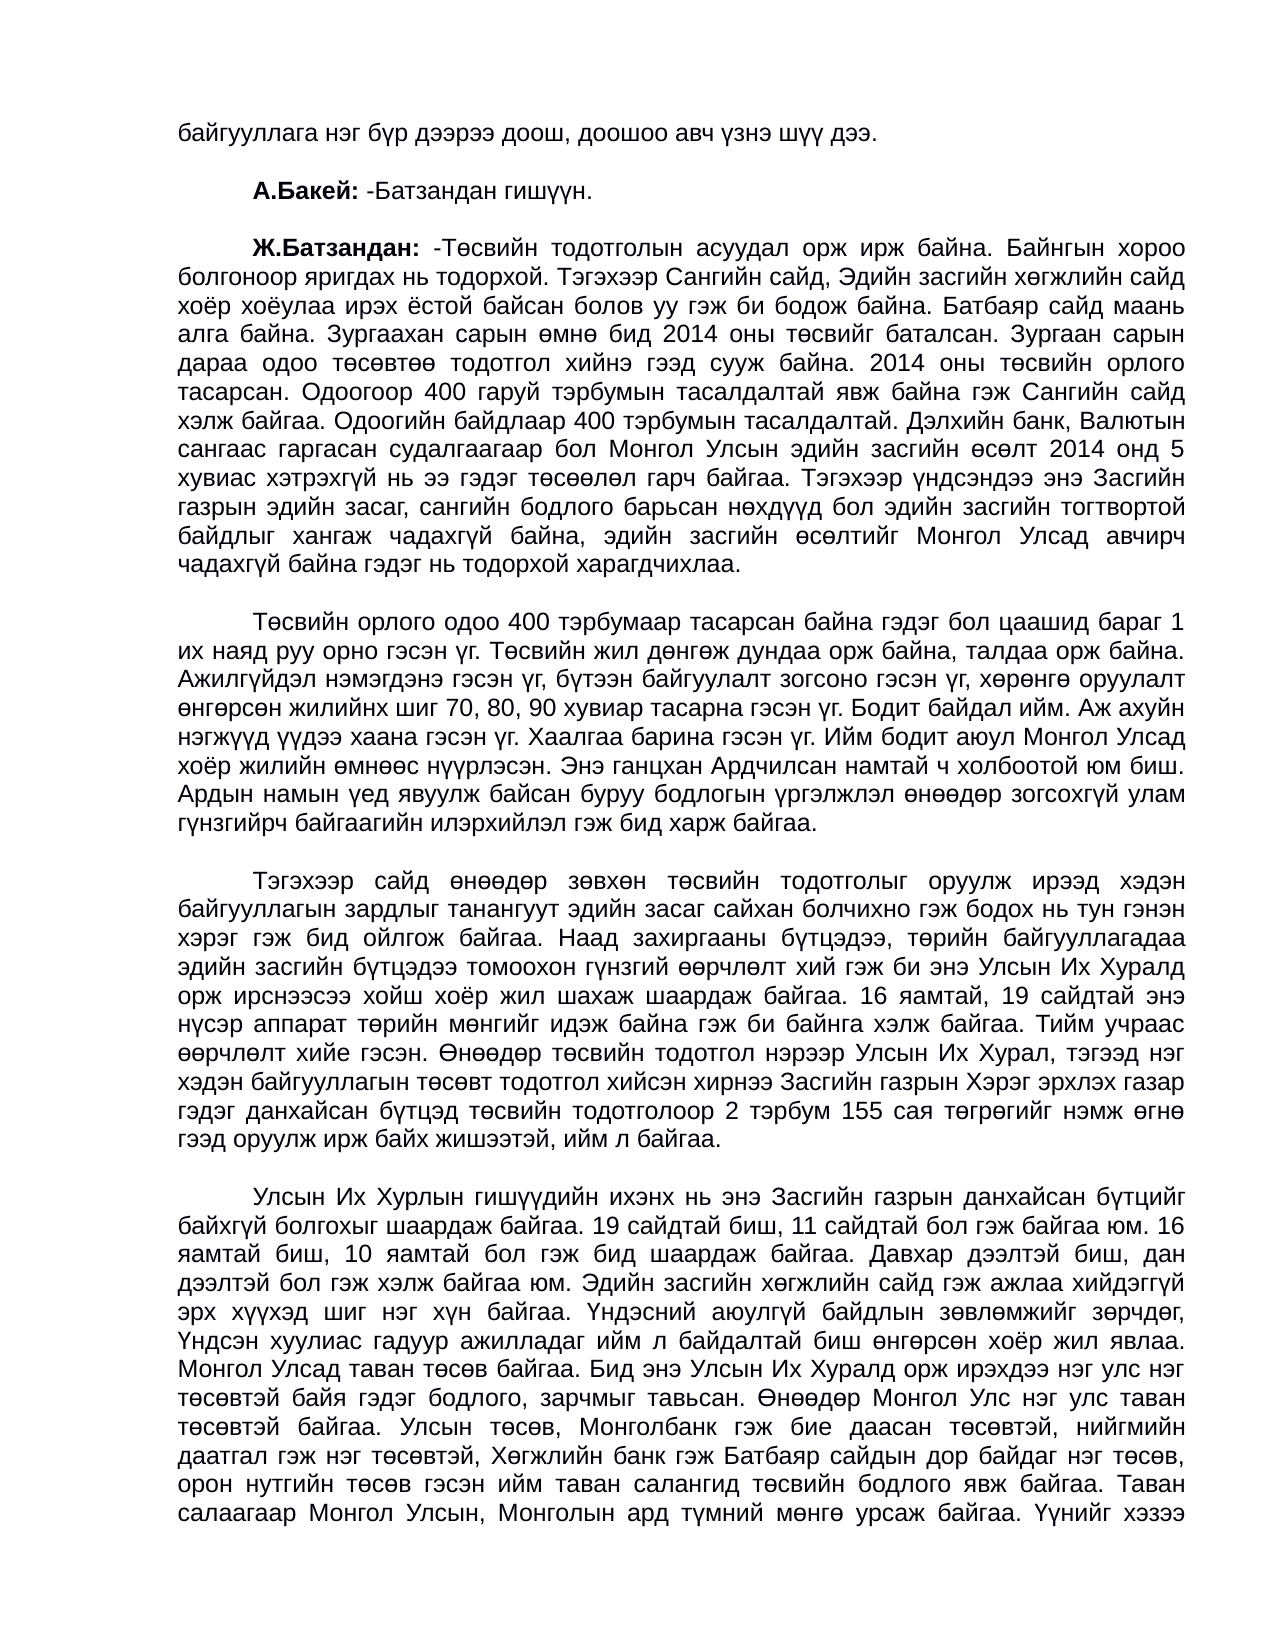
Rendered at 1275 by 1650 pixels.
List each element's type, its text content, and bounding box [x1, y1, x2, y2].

text Ж.Батзандан: -Төсвийн тодотголын асуудал орж ирж байна. Байнгын хороо болгоноор яригдах нь тодорхой. Тэгэхээр Сангийн сайд, Эдийн засгийн хөгжлийн сайд хоёр хоёулаа ирэх ёстой байсан болов уу гэж би бодож байна. Батбаяр сайд маань алга байна. Зургаахан сарын өмнө бид 2014 оны төсвийг баталсан. Зургаан сарын дараа одоо төсөвтөө тодотгол хийнэ гээд сууж байна. 2014 оны төсвийн орлого тасарсан. Одоогоор 400 гаруй тэрбумын тасалдалтай явж байна гэж Сангийн сайд хэлж байгаа. Одоогийн байдлаар 400 тэрбумын тасалдалтай. Дэлхийн банк, Валютын сангаас гаргасан судалгаагаар бол Монгол Улсын эдийн засгийн өсөлт 2014 онд 5 хувиас хэтрэхгүй нь ээ гэдэг төсөөлөл гарч байгаа. Тэгэхээр үндсэндээ энэ Засгийн газрын эдийн засаг, сангийн бодлого барьсан нөхдүүд бол эдийн засгийн тогтвортой байдлыг хангаж чадахгүй байна, эдийн засгийн өсөлтийг Монгол Улсад авчирч чадахгүй байна гэдэг нь тодорхой харагдчихлаа. [177, 233, 1186, 578]
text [177, 118, 1186, 147]
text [177, 1182, 1186, 1527]
text Тэгэхээр сайд өнөөдөр зөвхөн төсвийн тодотголыг оруулж ирээд хэдэн байгууллагын зардлыг танангуут эдийн засаг сайхан болчихно гэж бодох нь тун гэнэн хэрэг гэж бид ойлгож байгаа. Наад захиргааны бүтцэдээ, төрийн байгууллагадаа эдийн засгийн бүтцэдээ томоохон гүнзгий өөрчлөлт хий гэж би энэ Улсын Их Хуралд орж ирснээсээ хойш хоёр жил шахаж шаардаж байгаа. 16 яамтай, 19 сайдтай энэ нүсэр аппарат төрийн мөнгийг идэж байна гэж би байнга хэлж байгаа. Тийм учраас өөрчлөлт хийе гэсэн. Өнөөдөр төсвийн тодотгол нэрээр Улсын Их Хурал, тэгээд нэг хэдэн байгууллагын төсөвт тодотгол хийсэн хирнээ Засгийн газрын Хэрэг эрхлэх газар гэдэг данхайсан бүтцэд төсвийн тодотголоор 2 тэрбум 155 сая төгрөгийг нэмж өгнө гээд оруулж ирж байх жишээтэй, ийм л байгаа. [177, 866, 1186, 1153]
text А.Бакей: -Батзандан гишүүн. [177, 176, 1186, 204]
text Төсвийн орлого одоо 400 тэрбумаар тасарсан байна гэдэг бол цаашид бараг 1 их наяд руу орно гэсэн үг. Төсвийн жил дөнгөж дундаа орж байна, талдаа орж байна. Ажилгүйдэл нэмэгдэнэ гэсэн үг, бүтээн байгуулалт зогсоно гэсэн үг, хөрөнгө оруулалт өнгөрсөн жилийнх шиг 70, 80, 90 хувиар тасарна гэсэн үг. Бодит байдал ийм. Аж ахуйн нэгжүүд үүдээ хаана гэсэн үг. Хаалгаа барина гэсэн үг. Ийм бодит аюул Монгол Улсад хоёр жилийн өмнөөс нүүрлэсэн. Энэ ганцхан Ардчилсан намтай ч холбоотой юм биш. Ардын намын үед явуулж байсан буруу бодлогын үргэлжлэл өнөөдөр зогсохгүй улам гүнзгийрч байгаагийн илэрхийлэл гэж бид харж байгаа. [177, 607, 1186, 837]
